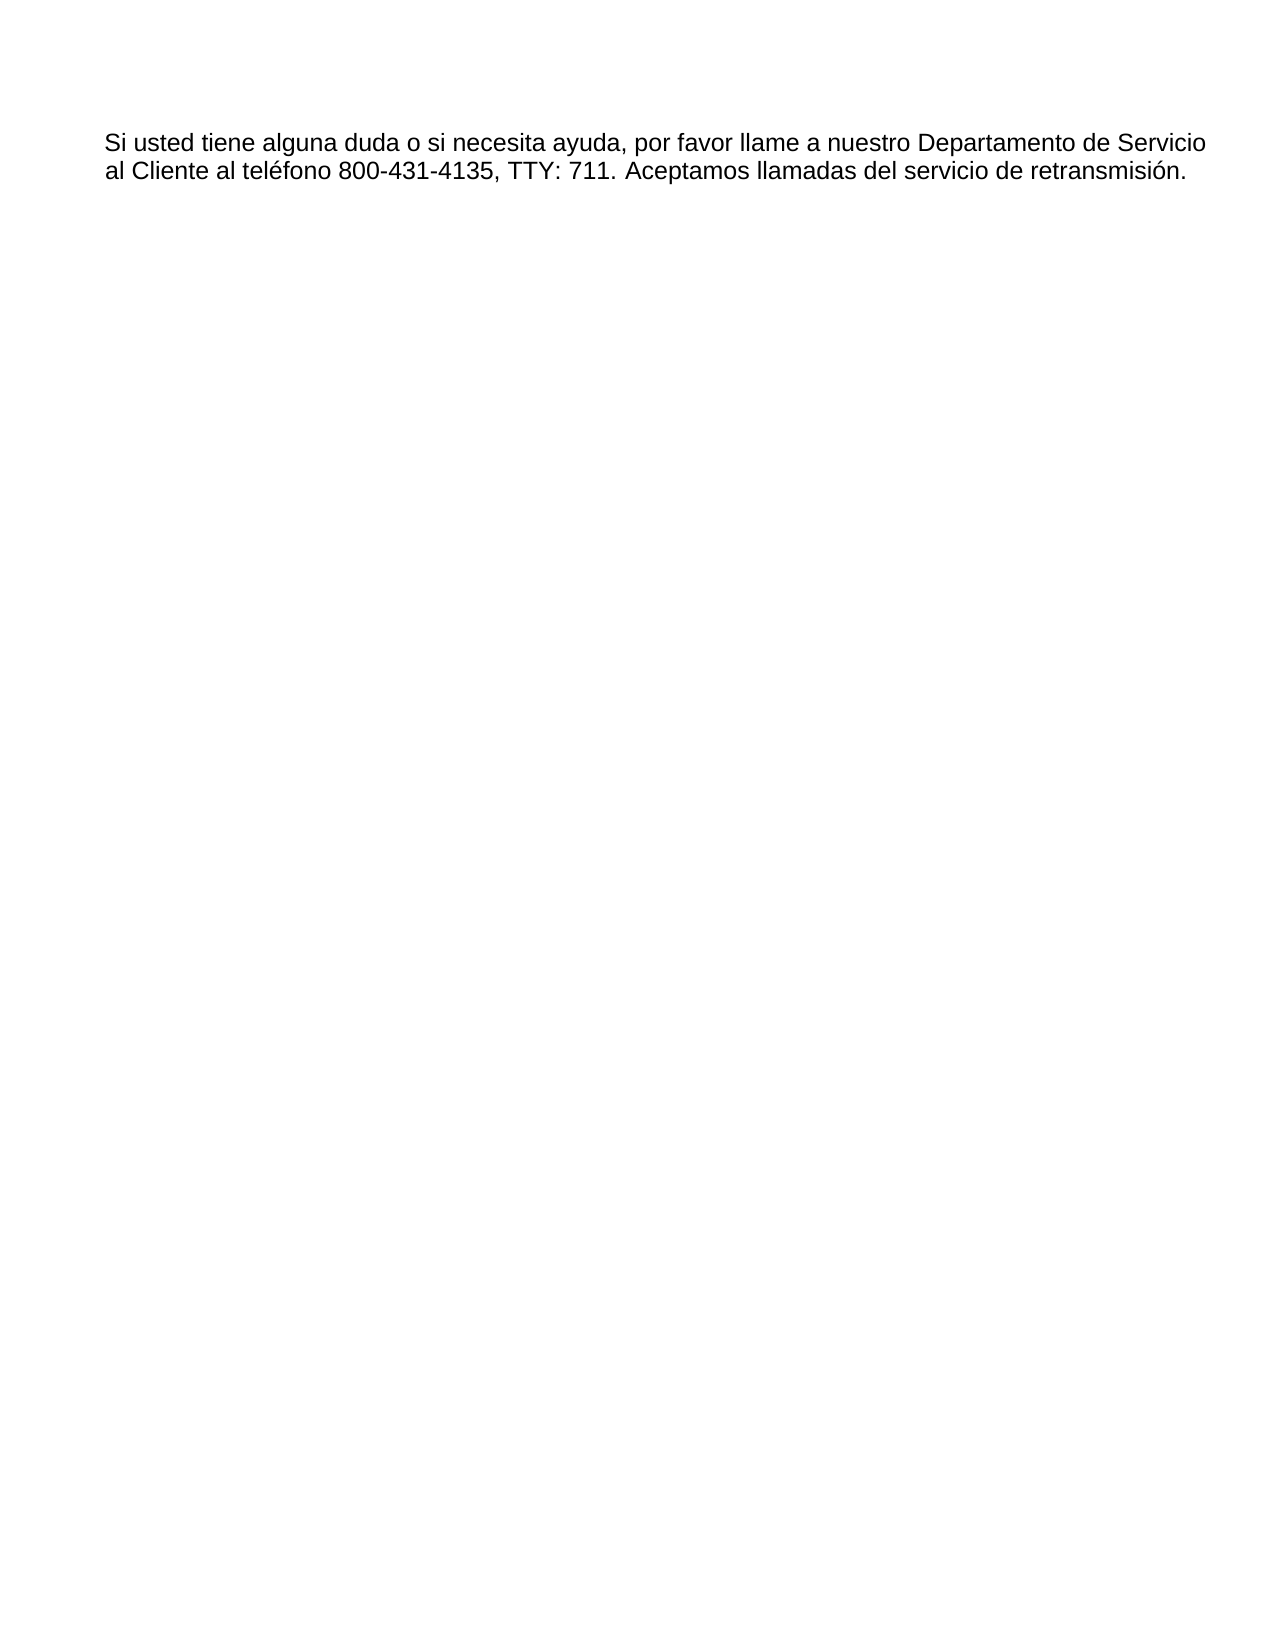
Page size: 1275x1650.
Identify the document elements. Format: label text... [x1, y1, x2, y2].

text Si usted tiene alguna duda o si necesita ayuda, por favor llame a nuestro Departamento de Servicio al Cliente al teléfono 800-431-4135, TTY: 711. Aceptamos llamadas del servicio de retransmisión. [104, 128, 1221, 185]
